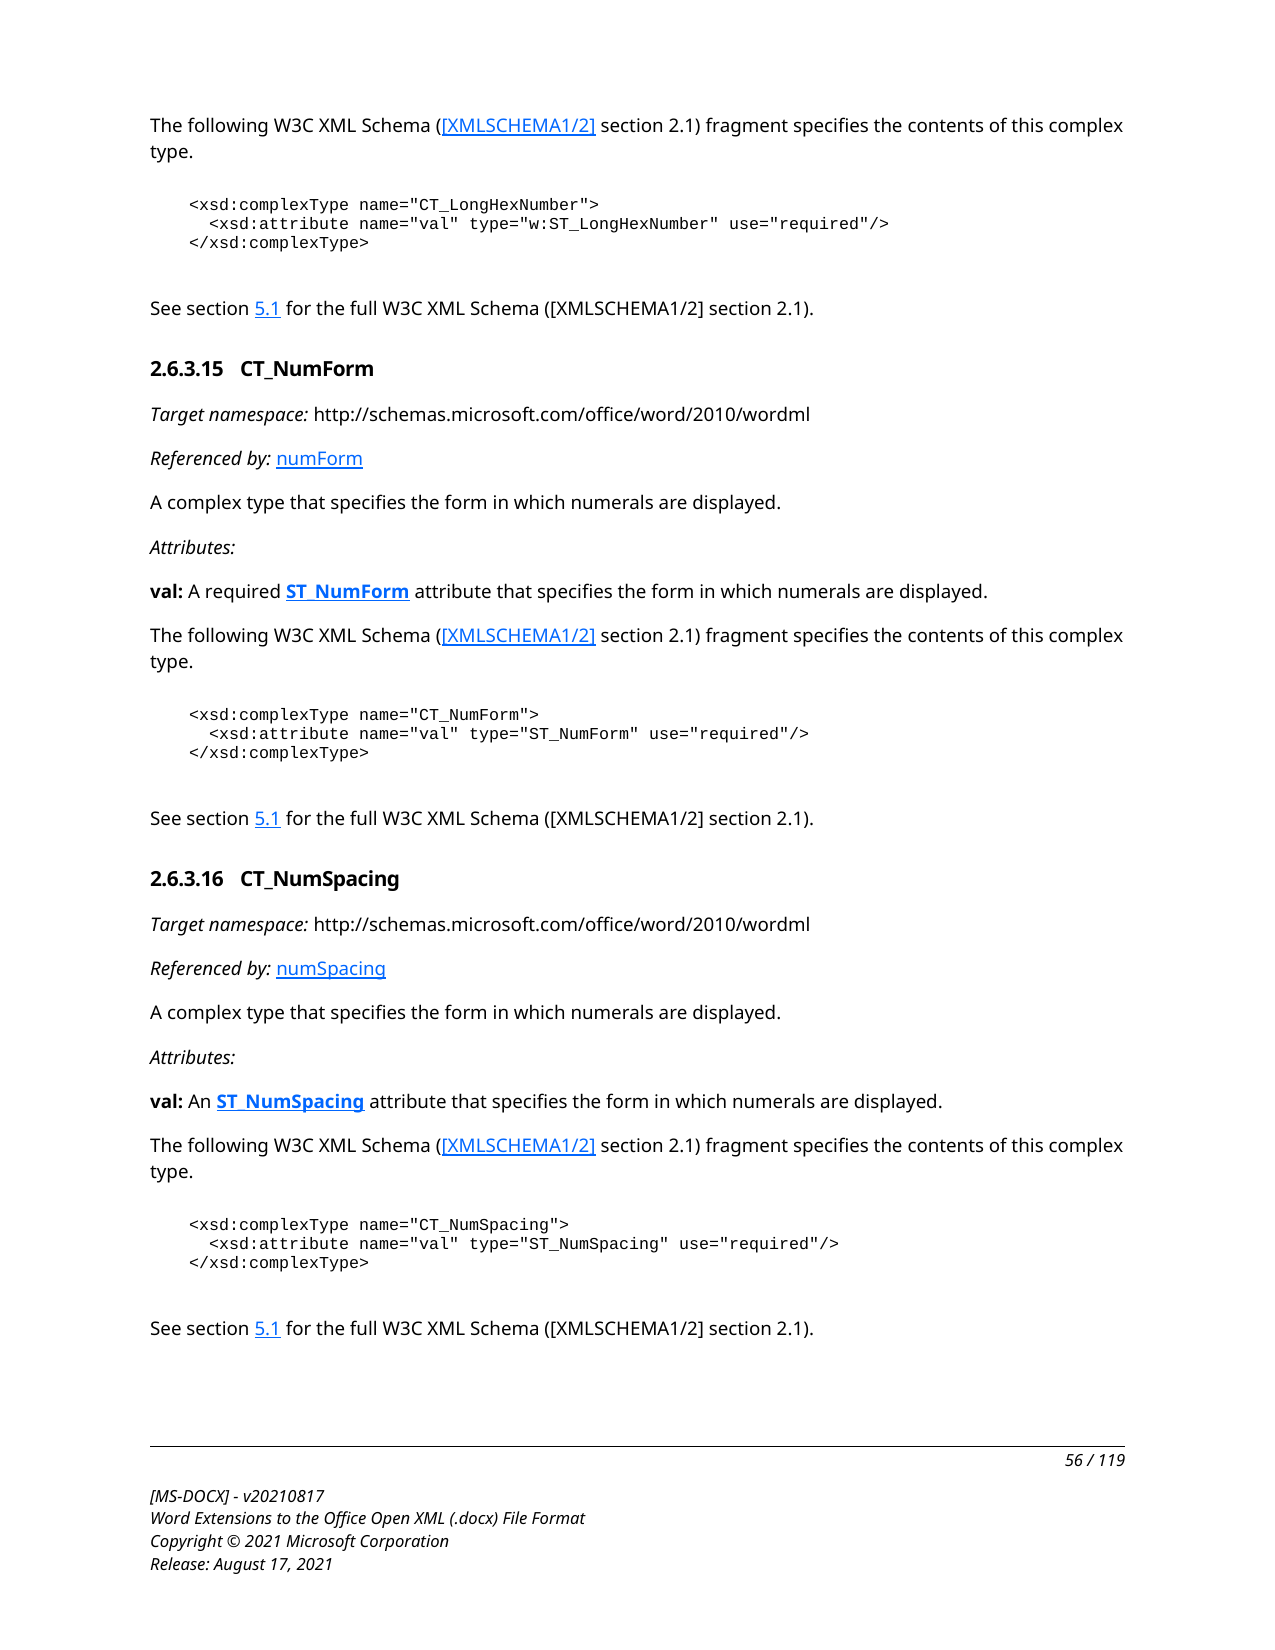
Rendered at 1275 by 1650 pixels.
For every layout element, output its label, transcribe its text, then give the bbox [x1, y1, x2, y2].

text Target namespace: http://schemas.microsoft.com/office/word/2010/wordml [150, 401, 1125, 427]
text Referenced by: numSpacing [150, 955, 1125, 981]
text The following W3C XML Schema ([XMLSCHEMA1/2] section 2.1) fragment specifies the contents of this complex type. [150, 1132, 1125, 1183]
text </xsd:complexType> [175, 220, 1137, 264]
text See section 5.1 for the full W3C XML Schema ([XMLSCHEMA1/2] section 2.1). [150, 805, 1125, 831]
text A complex type that specifies the form in which numerals are displayed. [150, 1000, 1125, 1025]
text Attributes: [150, 534, 1125, 559]
text A complex type that specifies the form in which numerals are displayed. [150, 490, 1125, 515]
text <xsd:attribute name="val" type="w:ST_LongHexNumber" use="required"/> [175, 201, 1137, 220]
subtitle CT_NumSpacing [150, 864, 1125, 892]
text </xsd:complexType> [175, 730, 1137, 774]
text val: A required ST_NumForm attribute that specifies the form in which numerals are displayed. [150, 578, 1125, 604]
text Target namespace: http://schemas.microsoft.com/office/word/2010/wordml [150, 911, 1125, 937]
text Referenced by: numForm [150, 445, 1125, 471]
text <xsd:attribute name="val" type="ST_NumSpacing" use="required"/> [175, 1221, 1137, 1240]
text The following W3C XML Schema ([XMLSCHEMA1/2] section 2.1) fragment specifies the contents of this complex type. [150, 622, 1125, 673]
text The following W3C XML Schema ([XMLSCHEMA1/2] section 2.1) fragment specifies the contents of this complex type. [150, 112, 1125, 163]
text </xsd:complexType> [175, 1240, 1137, 1284]
text val: An ST_NumSpacing attribute that specifies the form in which numerals are displayed. [150, 1088, 1125, 1114]
text See section 5.1 for the full W3C XML Schema ([XMLSCHEMA1/2] section 2.1). [150, 295, 1125, 321]
text <xsd:attribute name="val" type="ST_NumForm" use="required"/> [175, 711, 1137, 730]
subtitle CT_NumForm [150, 354, 1125, 382]
text Attributes: [150, 1044, 1125, 1069]
text See section 5.1 for the full W3C XML Schema ([XMLSCHEMA1/2] section 2.1). [150, 1315, 1125, 1341]
